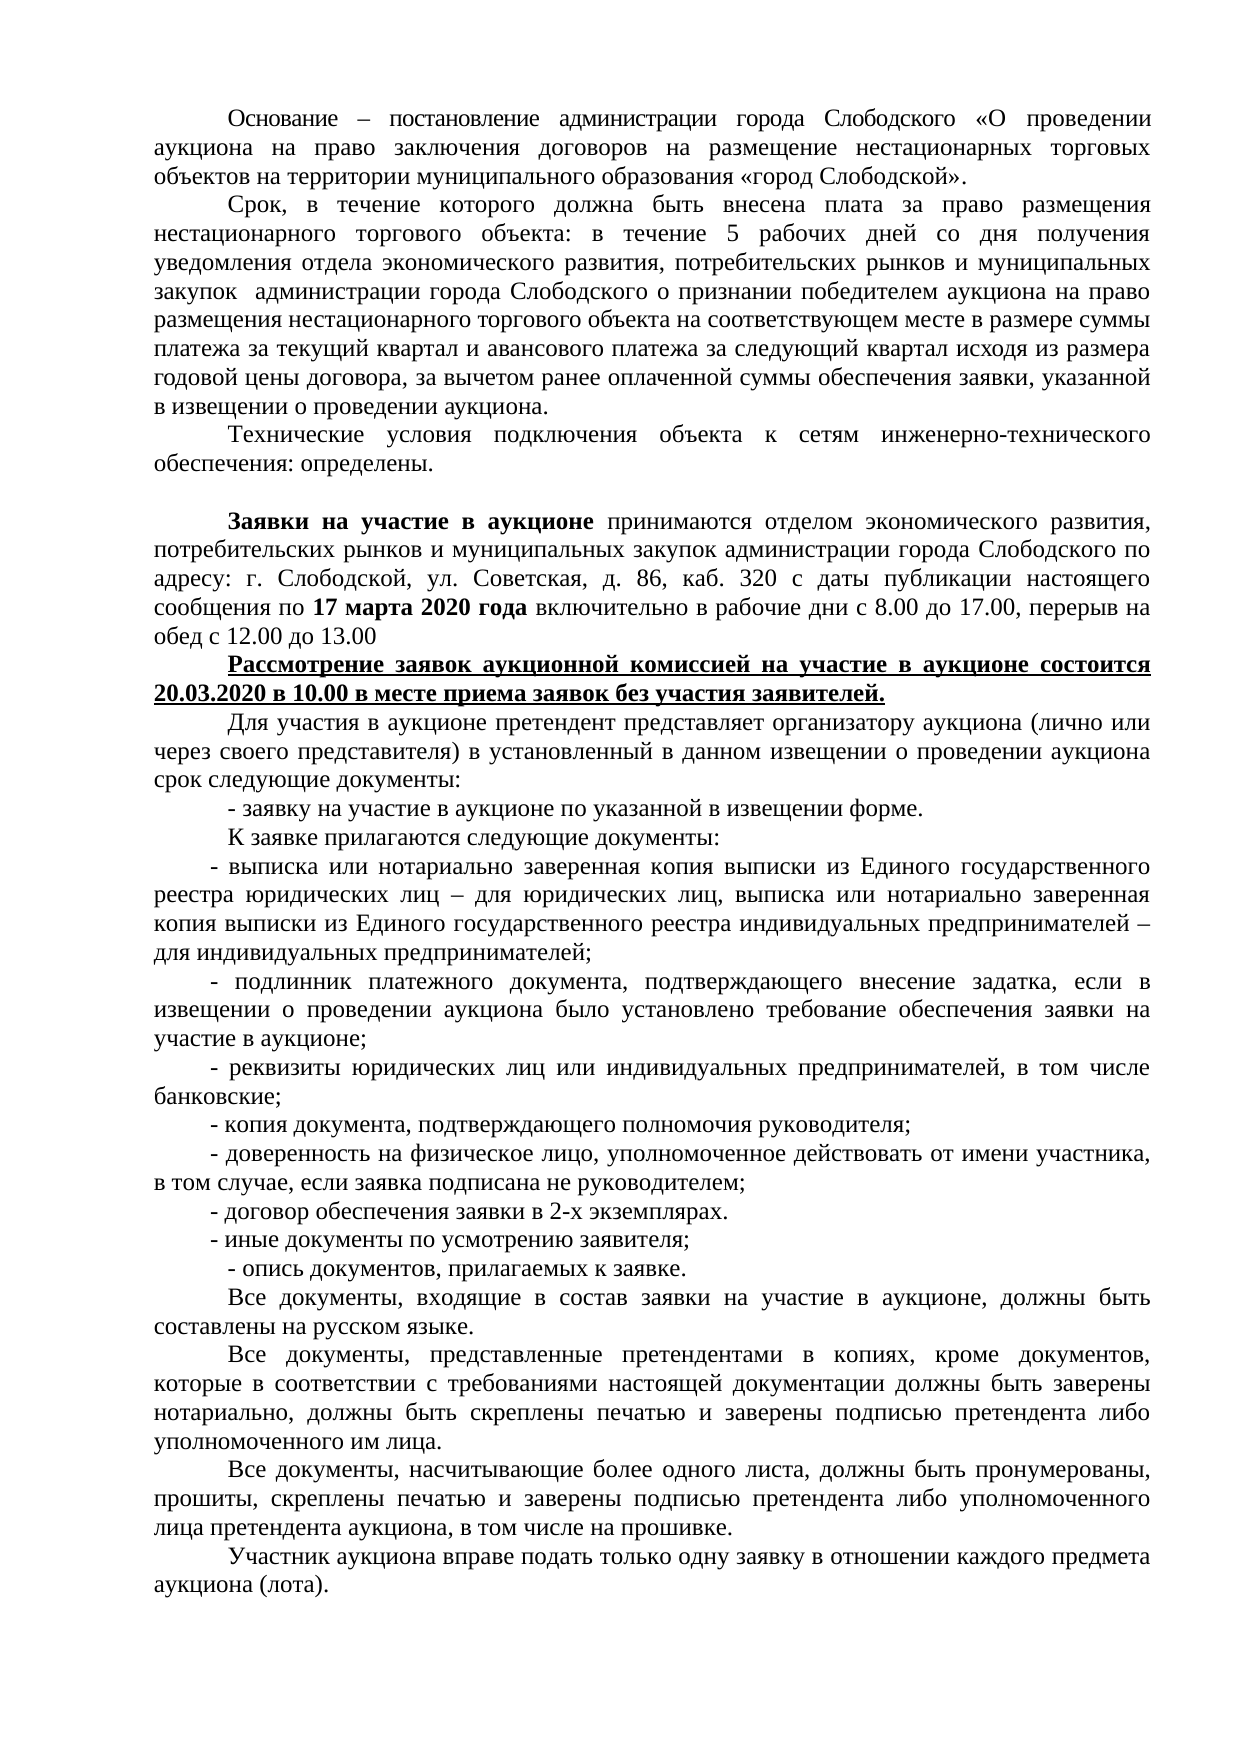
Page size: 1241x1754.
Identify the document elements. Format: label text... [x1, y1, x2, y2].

text Срок, в течение которого должна быть внесена плата за право размещения нестационарного торгового объекта: в течение 5 рабочих дней со дня получения уведомления отдела экономического развития, потребительских рынков и муниципальных закупок администрации города Слободского о признании победителем аукциона на право размещения нестационарного торгового объекта на соответствующем месте в размере суммы платежа за текущий квартал и авансового платежа за следующий квартал исходя из размера годовой цены договора, за вычетом ранее оплаченной суммы обеспечения заявки, указанной в извещении о проведении аукциона. [153, 189, 1152, 419]
text - выписка или нотариально заверенная копия выписки из Единого государственного реестра юридических лиц – для юридических лиц, выписка или нотариально заверенная копия выписки из Единого государственного реестра индивидуальных предпринимателей – для индивидуальных предпринимателей; [153, 851, 1152, 966]
text Технические условия подключения объекта к сетям инженерно-технического обеспечения: определены. [153, 419, 1152, 477]
text - подлинник платежного документа, подтверждающего внесение задатка, если в извещении о проведении аукциона было установлено требование обеспечения заявки на участие в аукционе; [153, 966, 1152, 1052]
text К заявке прилагаются следующие документы: [153, 822, 1152, 851]
text Основание – постановление администрации города Слободского «О проведении аукциона на право заключения договоров на размещение нестационарных торговых объектов на территории муниципального образования «город Слободской». [153, 103, 1152, 189]
text Участник аукциона вправе подать только одну заявку в отношении каждого предмета аукциона (лота). [153, 1541, 1152, 1598]
text - копия документа, подтверждающего полномочия руководителя; [153, 1109, 1152, 1138]
text - доверенность на физическое лицо, уполномоченное действовать от имени участника, в том случае, если заявка подписана не руководителем; [153, 1138, 1152, 1196]
text - опись документов, прилагаемых к заявке. [153, 1253, 1152, 1282]
text - реквизиты юридических лиц или индивидуальных предпринимателей, в том числе банковские; [153, 1052, 1152, 1109]
text Все документы, представленные претендентами в копиях, кроме документов, которые в соответствии с требованиями настоящей документации должны быть заверены нотариально, должны быть скреплены печатью и заверены подписью претендента либо уполномоченного им лица. [153, 1339, 1152, 1454]
text Все документы, насчитывающие более одного листа, должны быть пронумерованы, прошиты, скреплены печатью и заверены подписью претендента либо уполномоченного лица претендента аукциона, в том числе на прошивке. [153, 1454, 1152, 1541]
text Все документы, входящие в состав заявки на участие в аукционе, должны быть составлены на русском языке. [153, 1282, 1152, 1339]
text - заявку на участие в аукционе по указанной в извещении форме. [153, 793, 1152, 822]
text Для участия в аукционе претендент представляет организатору аукциона (лично или через своего представителя) в установленный в данном извещении о проведении аукциона срок следующие документы: [153, 707, 1152, 793]
text - договор обеспечения заявки в 2-х экземплярах. [153, 1196, 1152, 1224]
text Рассмотрение заявок аукционной комиссией на участие в аукционе состоится 20.03.2020 в 10.00 в месте приема заявок без участия заявителей. [153, 649, 1152, 707]
text Заявки на участие в аукционе принимаются отделом экономического развития, потребительских рынков и муниципальных закупок администрации города Слободского по адресу: г. Слободской, ул. Советская, д. 86, каб. 320 с даты публикации настоящего сообщения по 17 марта 2020 года включительно в рабочие дни с 8.00 до 17.00, перерыв на обед с 12.00 до 13.00 [153, 506, 1152, 649]
text - иные документы по усмотрению заявителя; [153, 1224, 1152, 1253]
